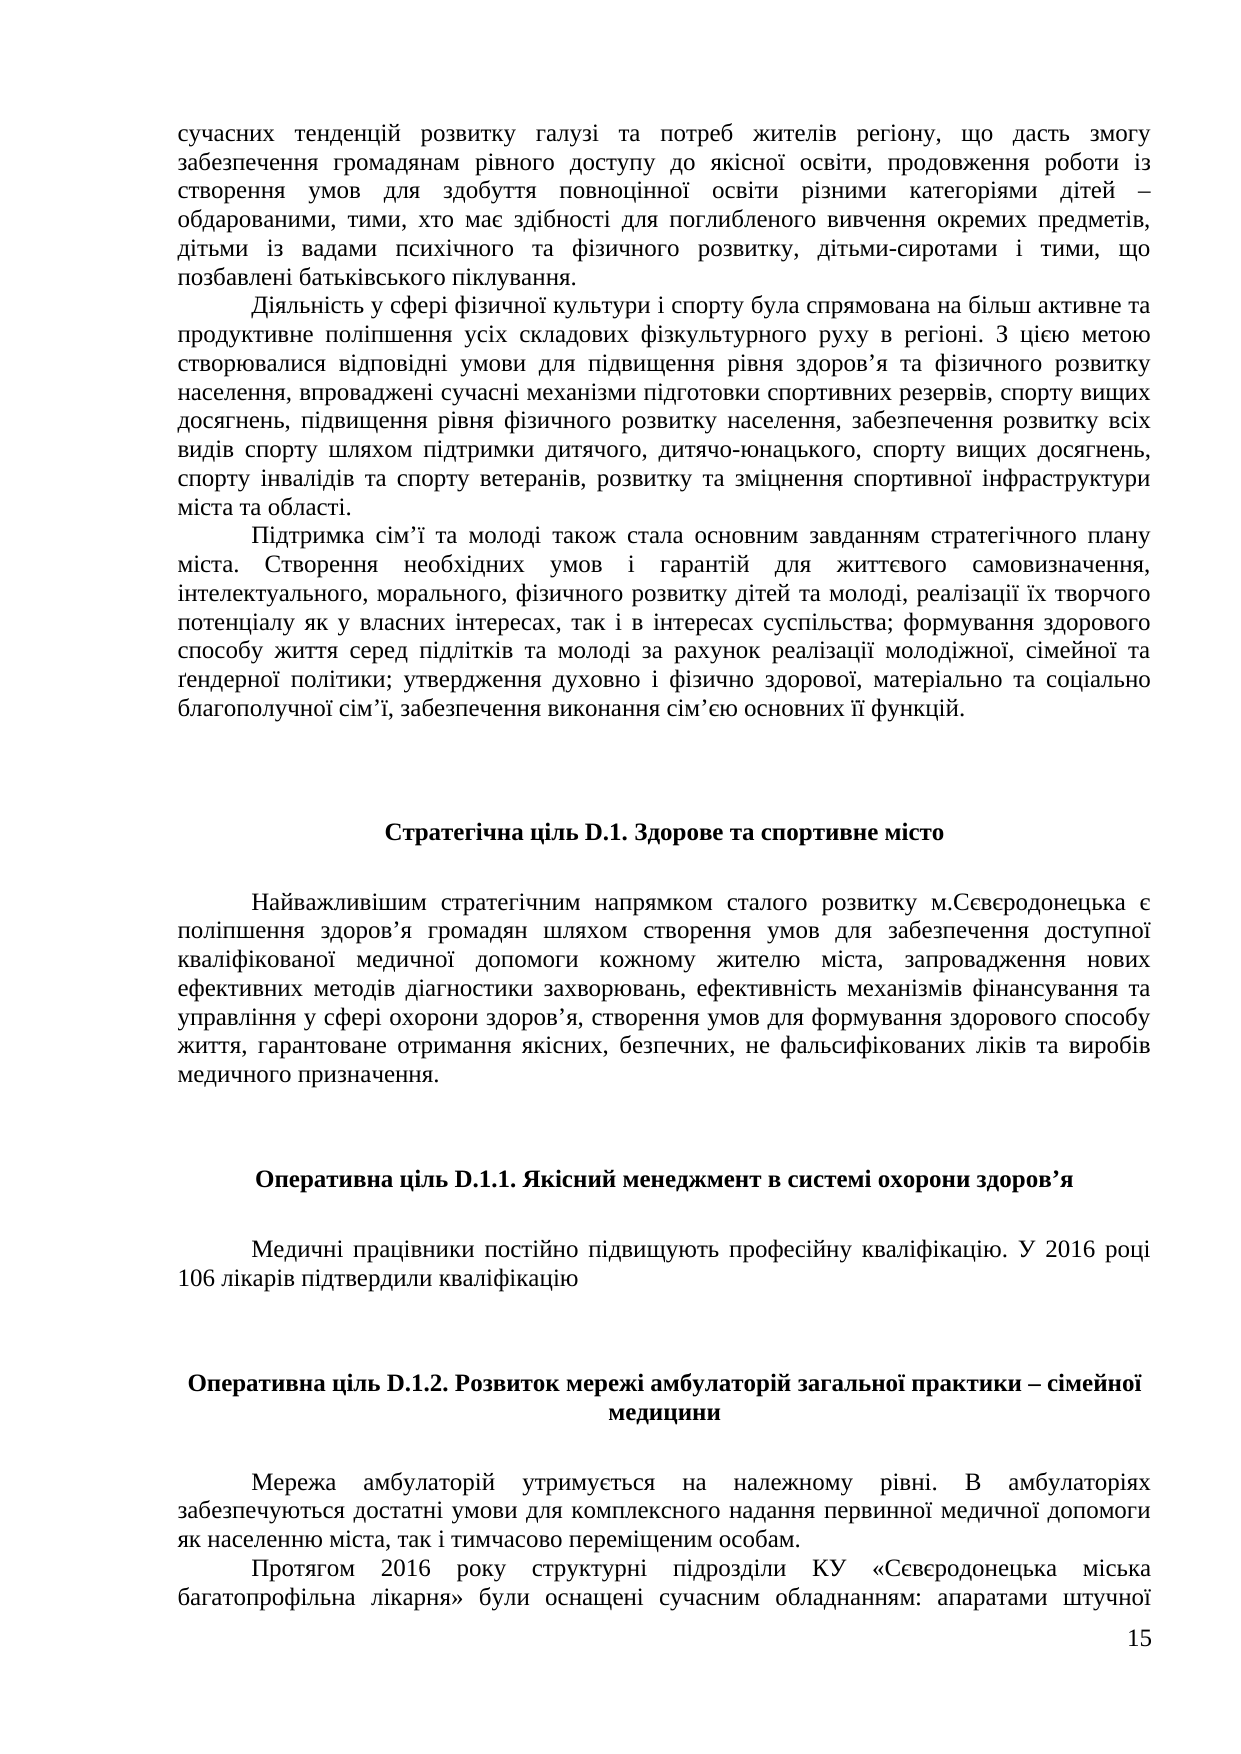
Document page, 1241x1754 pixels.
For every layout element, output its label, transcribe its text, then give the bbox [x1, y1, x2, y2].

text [177, 1553, 1152, 1611]
text Найважливішим стратегічним напрямком сталого розвитку м.Сєвєродонецька є поліпшення здоров’я громадян шляхом створення умов для забезпечення доступної кваліфікованої медичної допомоги кожному жителю міста, запровадження нових ефективних методів діагностики захворювань, ефективність механізмів фінансування та управління у сфері охорони здоров’я, створення умов для формування здорового способу життя, гарантоване отримання якісних, безпечних, не фальсифікованих ліків та виробів медичного призначення. [177, 887, 1152, 1088]
text Діяльність у сфері фізичної культури і спорту була спрямована на більш активне та продуктивне поліпшення усіх складових фізкультурного руху в регіоні. З цією метою створювалися відповідні умови для підвищення рівня здоров’я та фізичного розвитку населення, впроваджені сучасні механізми підготовки спортивних резервів, спорту вищих досягнень, підвищення рівня фізичного розвитку населення, забезпечення розвитку всіх видів спорту шляхом підтримки дитячого, дитячо-юнацького, спорту вищих досягнень, спорту інвалідів та спорту ветеранів, розвитку та зміцнення спортивної інфраструктури міста та області. [177, 291, 1152, 521]
text Медичні працівники постійно підвищують професійну кваліфікацію. У 2016 році 106 лікарів підтвердили кваліфікацію [177, 1234, 1152, 1292]
text Мережа амбулаторій утримується на належному рівні. В амбулаторіях забезпечуються достатні умови для комплексного надання первинної медичної допомоги як населенню міста, так і тимчасово переміщеним особам. [177, 1467, 1152, 1553]
subtitle Стратегічна ціль D.1. Здорове та спортивне місто [177, 817, 1152, 846]
text Підтримка сім’ї та молоді також стала основним завданням стратегічного плану міста. Створення необхідних умов і гарантій для життєвого самовизначення, інтелектуального, морального, фізичного розвитку дітей та молоді, реалізації їх творчого потенціалу як у власних інтересах, так і в інтересах суспільства; формування здорового способу життя серед підлітків та молоді за рахунок реалізації молодіжної, сімейної та ґендерної політики; утвердження духовно і фізично здорової, матеріально та соціально благополучної сім’ї, забезпечення виконання сім’єю основних її функцій. [177, 521, 1152, 722]
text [177, 118, 1152, 291]
text Оперативна ціль D.1.2. Розвиток мережі амбулаторій загальної практики – сімейної медицини [177, 1368, 1152, 1426]
text Оперативна ціль D.1.1. Якісний менеджмент в системі охорони здоров’я [177, 1164, 1152, 1193]
